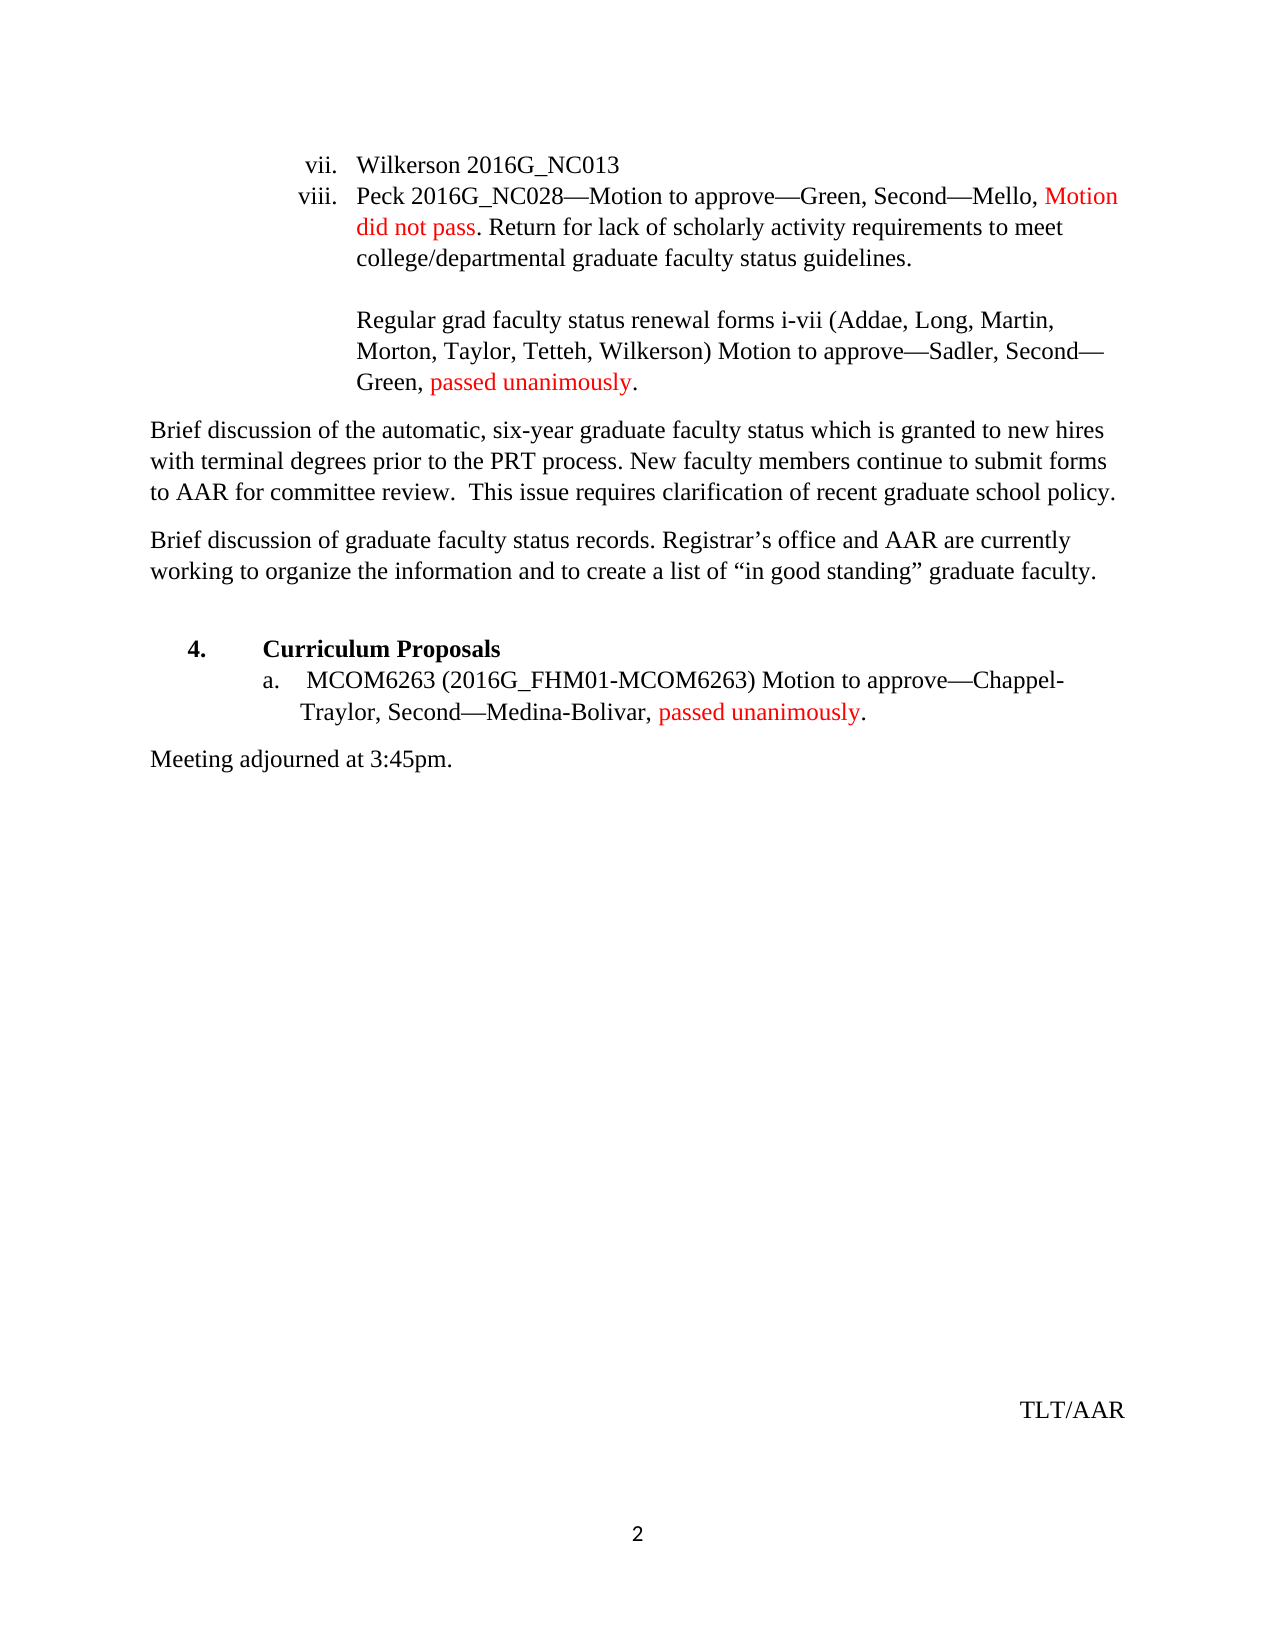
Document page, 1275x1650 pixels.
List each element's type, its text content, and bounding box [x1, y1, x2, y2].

list Peck 2016G_NC028—Motion to approve—Green, Second—Mello, Motion did not pass. Return for lack of scholarly activity requirements to meet college/departmental graduate faculty status guidelines. [337, 181, 1125, 272]
list MCOM6263 (2016G_FHM01-MCOM6263) Motion to approve—Chappel-Traylor, Second—Medina-Bolivar, passed unanimously. [262, 666, 1125, 725]
list Wilkerson 2016G_NC013 [337, 150, 1125, 179]
list Regular grad faculty status renewal forms i-vii (Addae, Long, Martin, Morton, Taylor, Tetteh, Wilkerson) Motion to approve—Sadler, Second—Green, passed unanimously. [356, 305, 1125, 396]
list Curriculum Proposals [187, 634, 1125, 663]
text Meeting adjourned at 3:45pm. [150, 744, 1125, 773]
text Brief discussion of the automatic, six-year graduate faculty status which is granted to new hires with terminal degrees prior to the PRT process. New faculty members continue to submit forms to AAR for committee review. This issue requires clarification of recent graduate school policy. [150, 415, 1125, 506]
text Brief discussion of graduate faculty status records. Registrar’s office and AAR are currently working to organize the information and to create a list of “in good standing” graduate faculty. [150, 525, 1125, 584]
text TLT/AAR [150, 1395, 1125, 1424]
